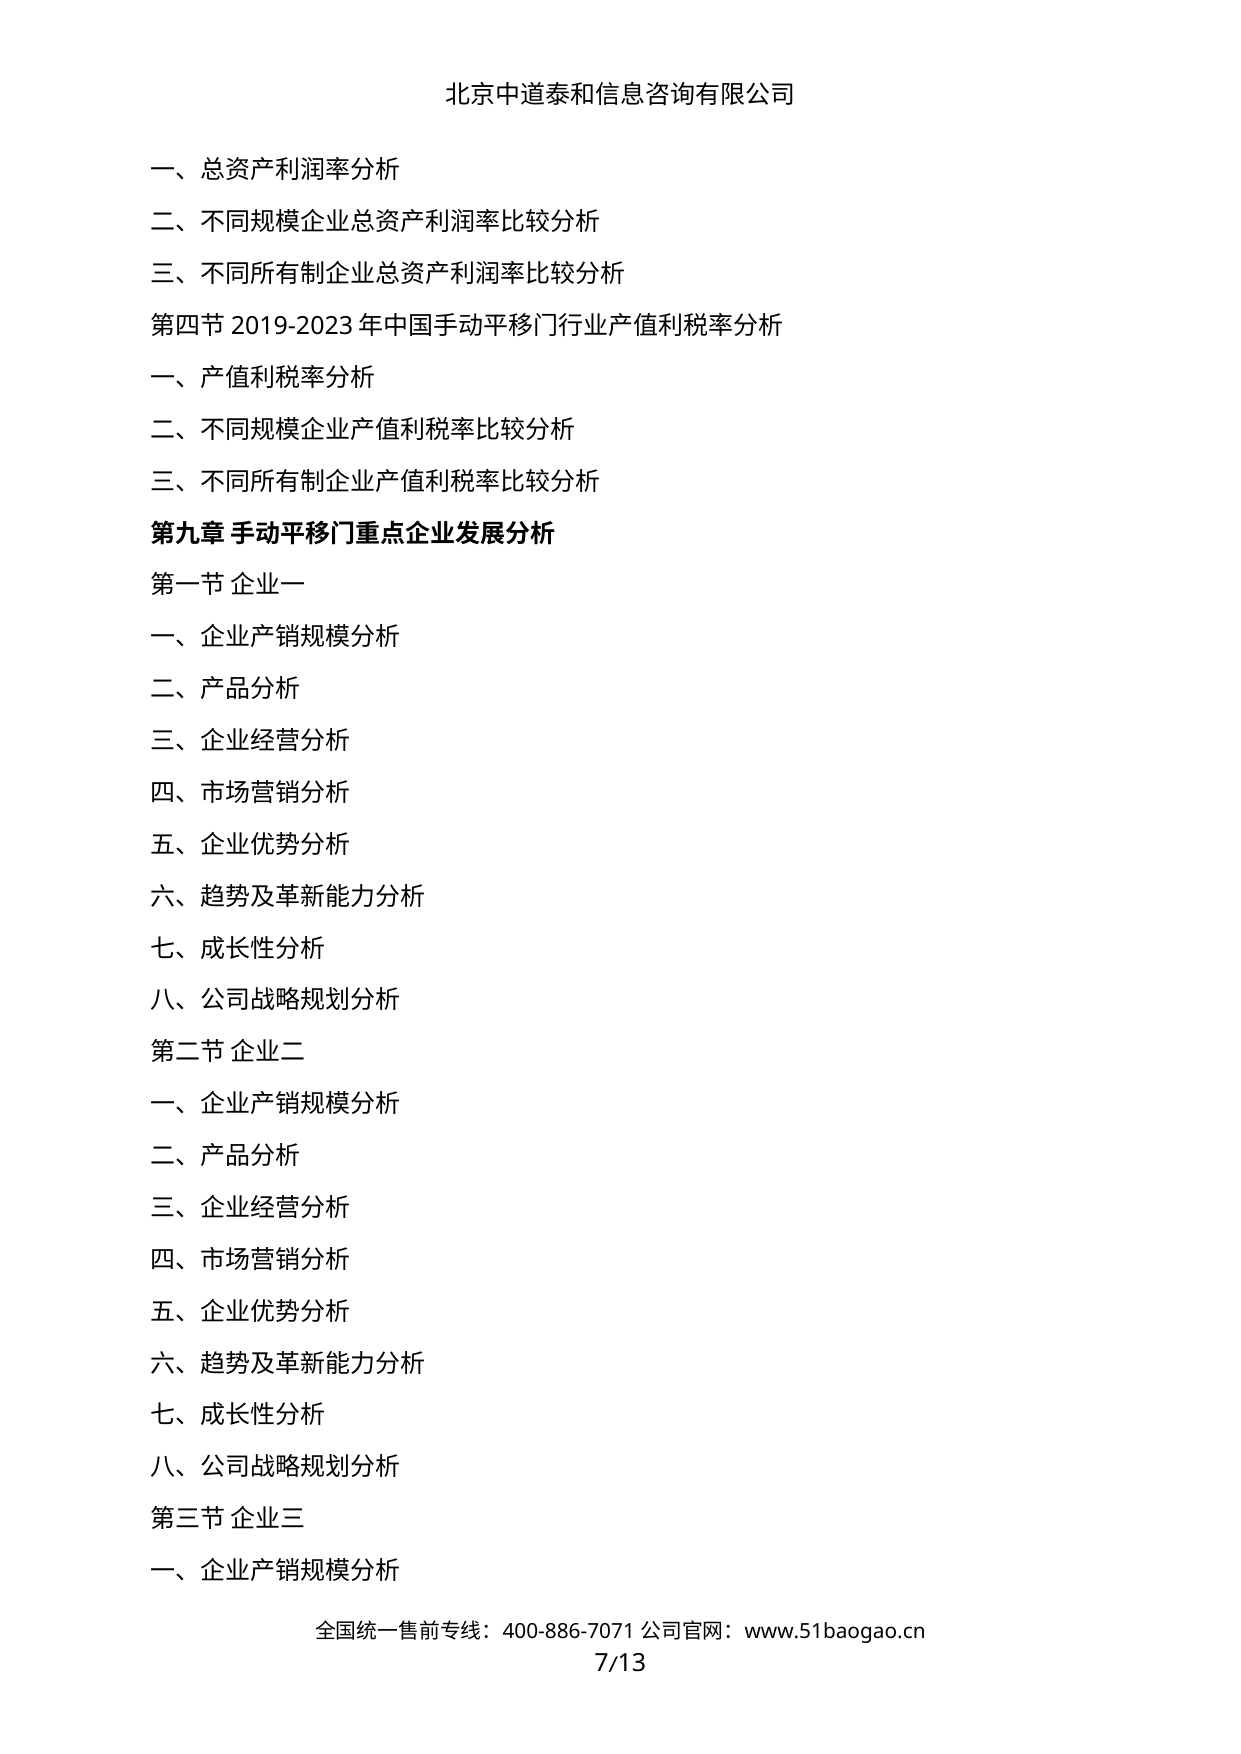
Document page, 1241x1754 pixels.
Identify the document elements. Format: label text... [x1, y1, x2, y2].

text 第一节 企业一 [150, 565, 1090, 601]
text 三、不同所有制企业产值利税率比较分析 [150, 461, 1090, 497]
text 二、产品分析 [150, 1136, 1090, 1172]
text 二、不同规模企业总资产利润率比较分析 [150, 202, 1090, 238]
text 一、企业产销规模分析 [150, 617, 1090, 653]
text 二、不同规模企业产值利税率比较分析 [150, 409, 1090, 446]
text 七、成长性分析 [150, 928, 1090, 964]
text 一、企业产销规模分析 [150, 1551, 1090, 1587]
text 八、公司战略规划分析 [150, 980, 1090, 1016]
text 八、公司战略规划分析 [150, 1447, 1090, 1483]
text 第三节 企业三 [150, 1499, 1090, 1535]
text 三、企业经营分析 [150, 1187, 1090, 1224]
text 六、趋势及革新能力分析 [150, 876, 1090, 912]
text 四、市场营销分析 [150, 772, 1090, 809]
text 四、市场营销分析 [150, 1239, 1090, 1276]
text 一、企业产销规模分析 [150, 1084, 1090, 1120]
text 一、产值利税率分析 [150, 357, 1090, 394]
text 六、趋势及革新能力分析 [150, 1343, 1090, 1379]
text 七、成长性分析 [150, 1395, 1090, 1431]
text 一、总资产利润率分析 [150, 150, 1090, 186]
text 三、企业经营分析 [150, 721, 1090, 757]
text 三、不同所有制企业总资产利润率比较分析 [150, 254, 1090, 290]
text 第九章 手动平移门重点企业发展分析 [150, 513, 1090, 549]
text 第二节 企业二 [150, 1032, 1090, 1068]
text 五、企业优势分析 [150, 1291, 1090, 1327]
text 二、产品分析 [150, 669, 1090, 705]
text 五、企业优势分析 [150, 824, 1090, 861]
text 第四节 2019-2023年中国手动平移门行业产值利税率分析 [150, 306, 1090, 342]
